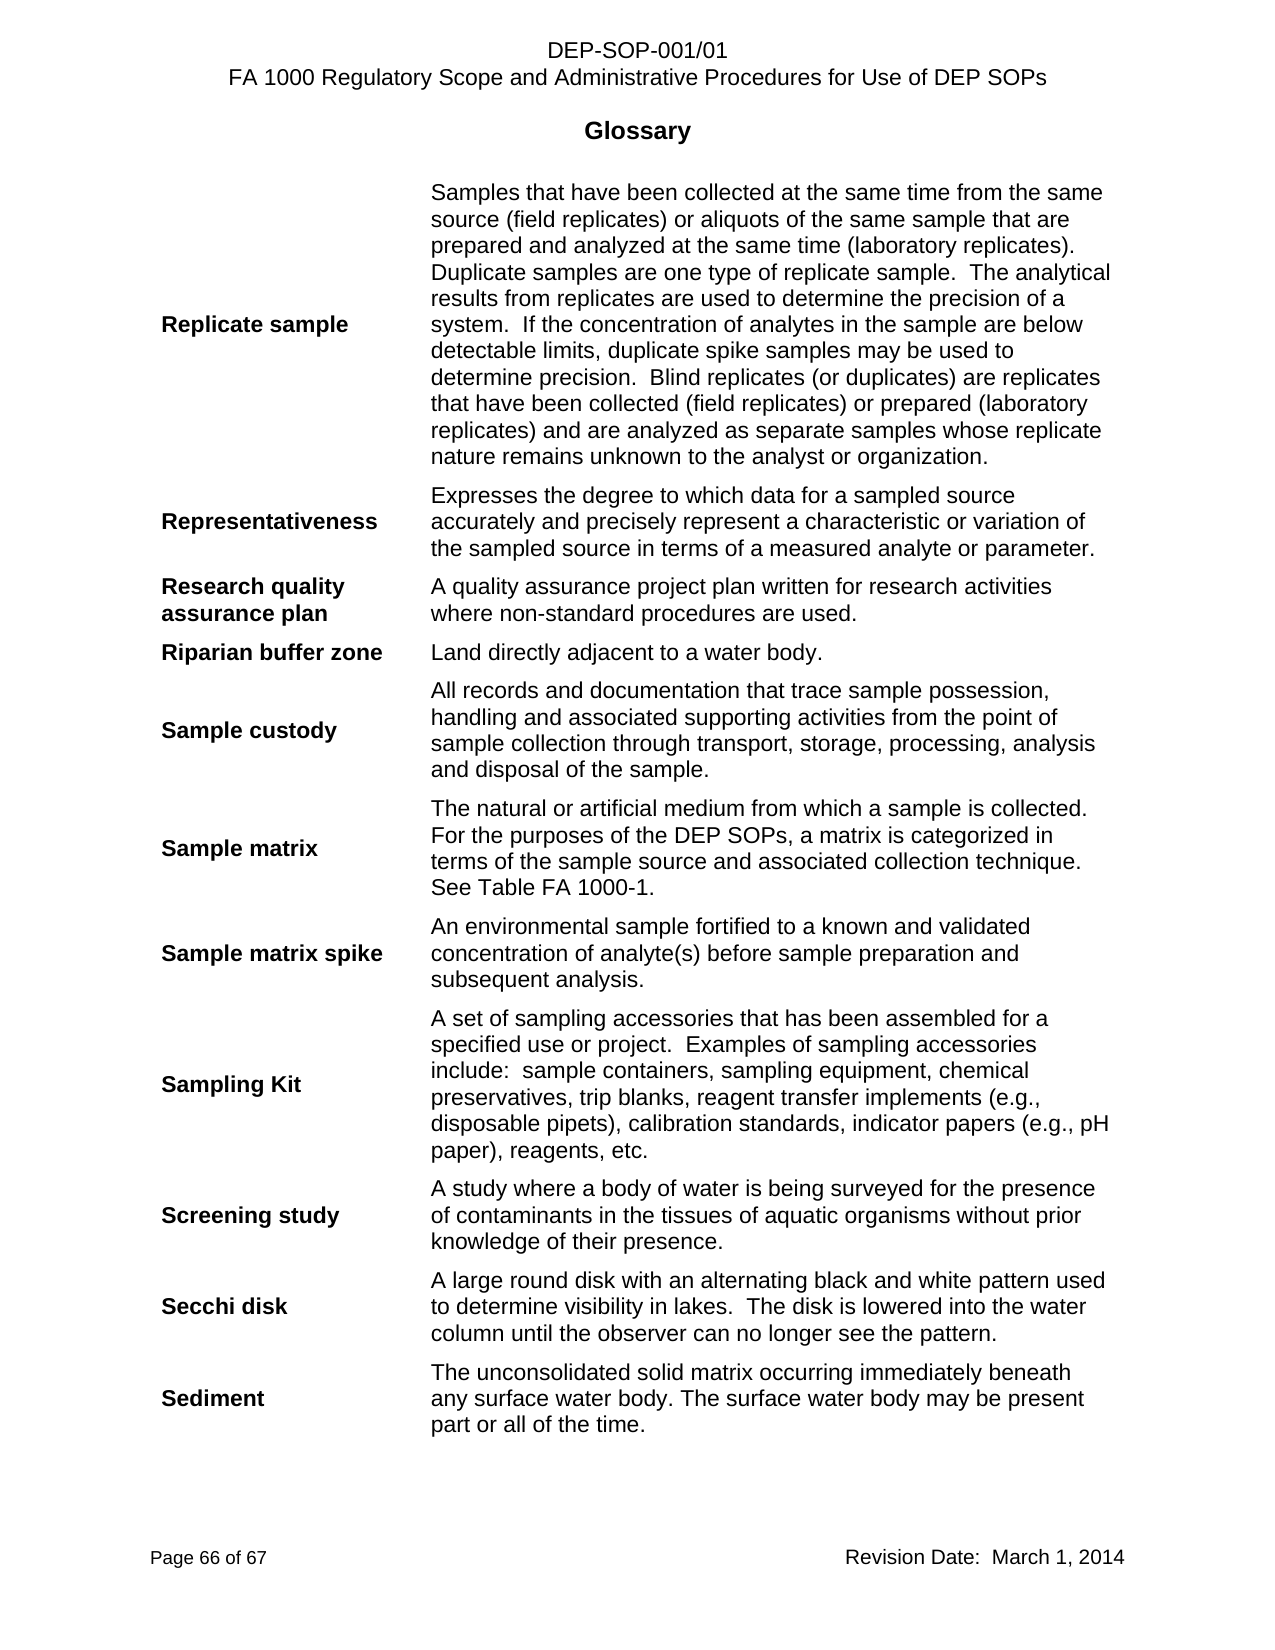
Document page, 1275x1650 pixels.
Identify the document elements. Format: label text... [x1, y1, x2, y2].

table_cell Sample matrix spike [150, 907, 419, 998]
table_cell Sample matrix [150, 789, 419, 907]
table_cell Land directly adjacent to a water body. [419, 632, 1125, 671]
table_cell The natural or artificial medium from which a sample is collected. For the purposes of the DEP SOPs, a matrix is categorized in terms of the sample source and associated collection technique. See Table FA 1000-1. [419, 789, 1125, 907]
table_cell Secchi disk [150, 1261, 419, 1352]
table_cell Sample custody [150, 671, 419, 789]
table_cell Expresses the degree to which data for a sampled source accurately and precisely represent a characteristic or variation of the sampled source in terms of a measured analyte or parameter. [419, 476, 1125, 567]
table_cell The unconsolidated solid matrix occurring immediately beneath any surface water body. The surface water body may be present part or all of the time. [419, 1352, 1125, 1444]
table_cell Screening study [150, 1169, 419, 1261]
table_cell A study where a body of water is being surveyed for the presence of contaminants in the tissues of aquatic organisms without prior knowledge of their presence. [419, 1169, 1125, 1261]
table_cell A quality assurance project plan written for research activities where non-standard procedures are used. [419, 567, 1125, 632]
table_cell Representativeness [150, 476, 419, 567]
table_cell A set of sampling accessories that has been assembled for a specified use or project. Examples of sampling accessories include: sample containers, sampling equipment, chemical preservatives, trip blanks, reagent transfer implements (e.g., disposable pipets), calibration standards, indicator papers (e.g., pH paper), reagents, etc. [419, 999, 1125, 1169]
table_cell All records and documentation that trace sample possession, handling and associated supporting activities from the point of sample collection through transport, storage, processing, analysis and disposal of the sample. [419, 671, 1125, 789]
table_cell Research quality assurance plan [150, 567, 419, 632]
table_cell Replicate sample [150, 173, 419, 476]
table_cell Riparian buffer zone [150, 632, 419, 671]
table_cell Sampling Kit [150, 999, 419, 1169]
table_cell Sediment [150, 1352, 419, 1444]
table_cell An environmental sample fortified to a known and validated concentration of analyte(s) before sample preparation and subsequent analysis. [419, 907, 1125, 998]
table_cell A large round disk with an alternating black and white pattern used to determine visibility in lakes. The disk is lowered into the water column until the observer can no longer see the pattern. [419, 1261, 1125, 1352]
table_cell Samples that have been collected at the same time from the same source (field replicates) or aliquots of the same sample that are prepared and analyzed at the same time (laboratory replicates). Duplicate samples are one type of replicate sample. The analytical results from replicates are used to determine the precision of a system. If the concentration of analytes in the sample are below detectable limits, duplicate spike samples may be used to determine precision. Blind replicates (or duplicates) are replicates that have been collected (field replicates) or prepared (laboratory replicates) and are analyzed as separate samples whose replicate nature remains unknown to the analyst or organization. [419, 173, 1125, 476]
